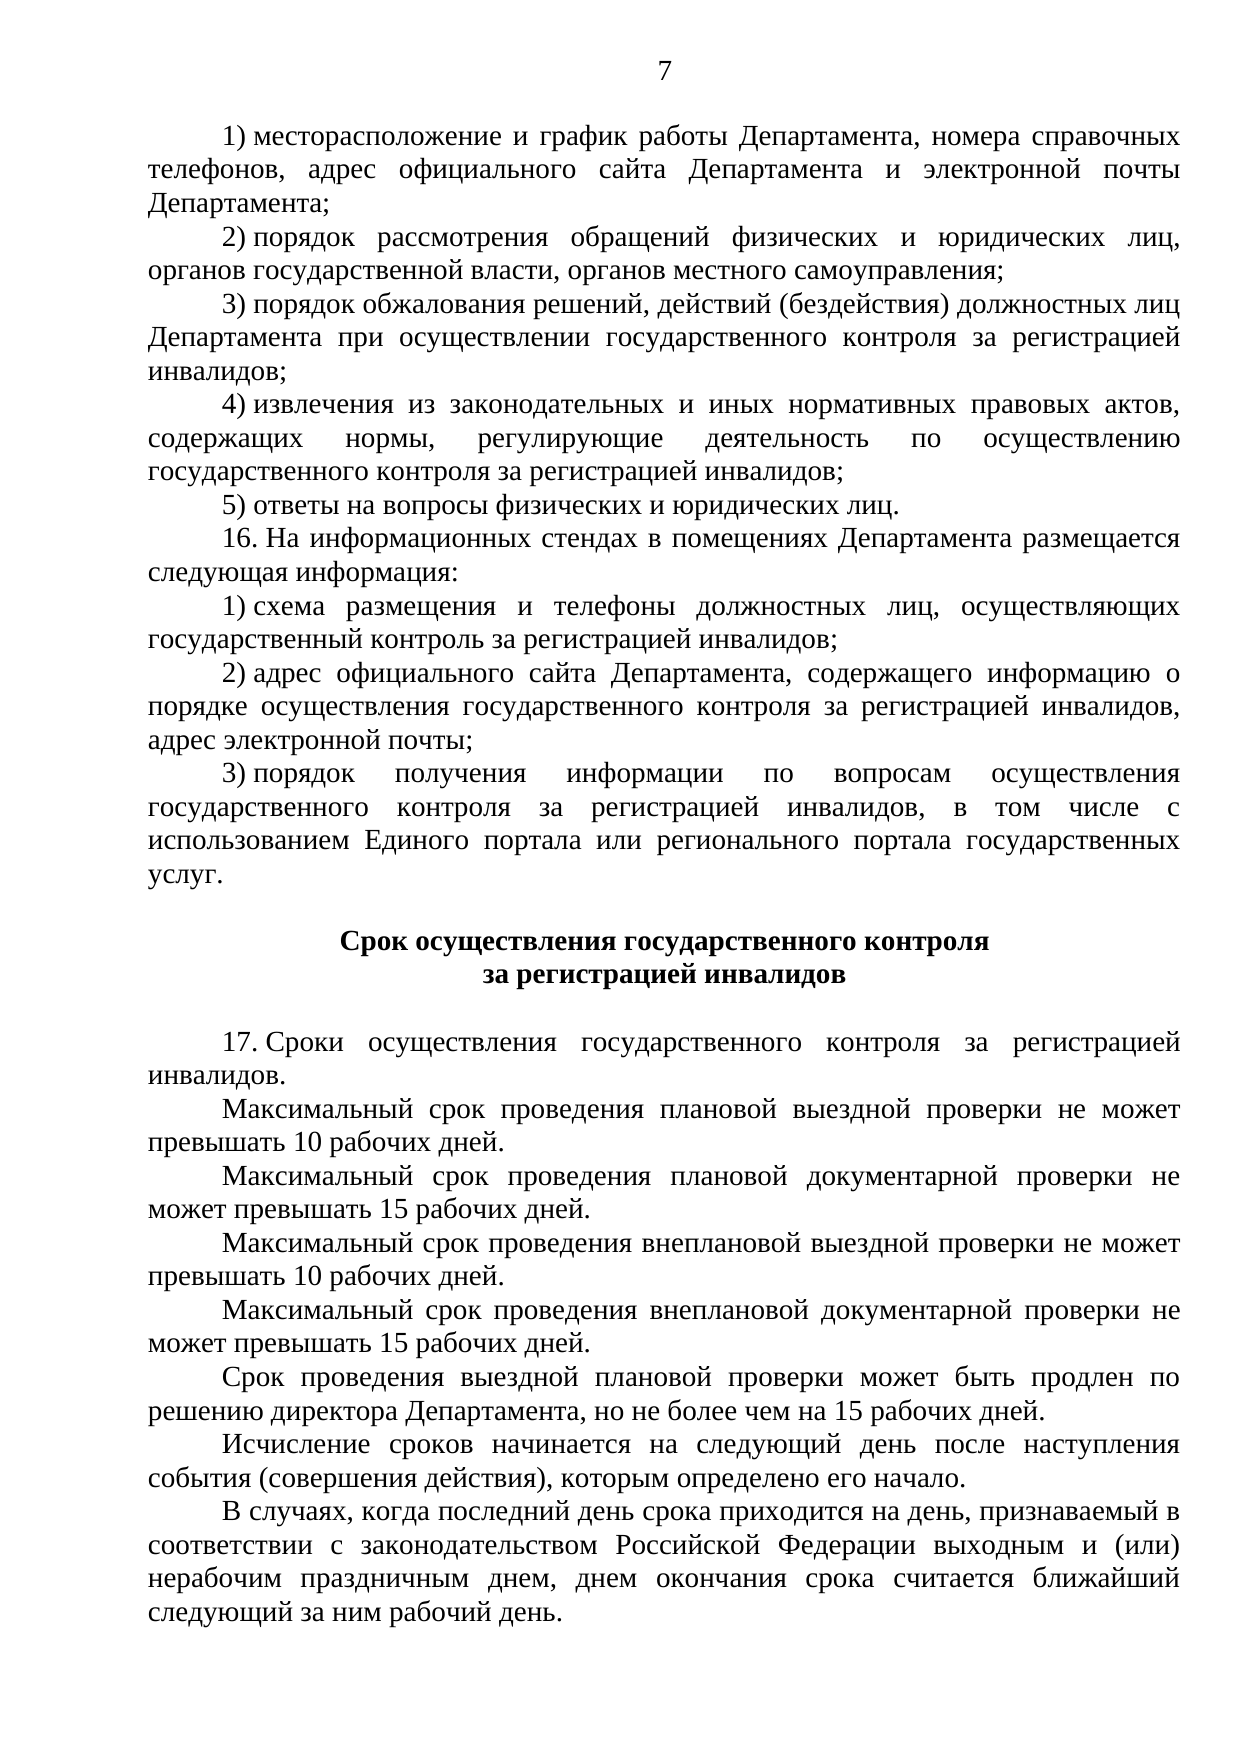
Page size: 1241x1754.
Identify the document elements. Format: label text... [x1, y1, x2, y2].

text за регистрацией инвалидов [148, 957, 1181, 990]
text Максимальный срок проведения внеплановой документарной проверки не может превышать 15 рабочих дней. [148, 1292, 1181, 1359]
text Исчисление сроков начинается на следующий день после наступления события (совершения действия), которым определено его начало. [148, 1426, 1181, 1493]
text 1) месторасположение и график работы Департамента, номера справочных телефонов, адрес официального сайта Департамента и электронной почты Департамента; [148, 118, 1181, 219]
text В случаях, когда последний день срока приходится на день, признаваемый в соответствии с законодательством Российской Федерации выходным и (или) нерабочим праздничным днем, днем окончания срока считается ближайший следующий за ним рабочий день. [148, 1493, 1181, 1627]
text 3) порядок получения информации по вопросам осуществления государственного контроля за регистрацией инвалидов, в том числе с использованием Единого портала или регионального портала государственных услуг. [148, 755, 1181, 889]
text 5) ответы на вопросы физических и юридических лиц. [148, 487, 1181, 521]
text 2) порядок рассмотрения обращений физических и юридических лиц, органов государственной власти, органов местного самоуправления; [148, 219, 1181, 286]
text Максимальный срок проведения плановой выездной проверки не может превышать 10 рабочих дней. [148, 1091, 1181, 1158]
text 17. Сроки осуществления государственного контроля за регистрацией инвалидов. [148, 1024, 1181, 1091]
text Срок проведения выездной плановой проверки может быть продлен по решению директора Департамента, но не более чем на 15 рабочих дней. [148, 1359, 1181, 1426]
text 16. На информационных стендах в помещениях Департамента размещается следующая информация: [148, 521, 1181, 588]
text 1) схема размещения и телефоны должностных лиц, осуществляющих государственный контроль за регистрацией инвалидов; [148, 588, 1181, 655]
text Максимальный срок проведения плановой документарной проверки не может превышать 15 рабочих дней. [148, 1158, 1181, 1225]
text 2) адрес официального сайта Департамента, содержащего информацию о порядке осуществления государственного контроля за регистрацией инвалидов, адрес электронной почты; [148, 655, 1181, 755]
text Максимальный срок проведения внеплановой выездной проверки не может превышать 10 рабочих дней. [148, 1225, 1181, 1292]
text 4) извлечения из законодательных и иных нормативных правовых актов, содержащих нормы, регулирующие деятельность по осуществлению государственного контроля за регистрацией инвалидов; [148, 386, 1181, 487]
text 3) порядок обжалования решений, действий (бездействия) должностных лиц Департамента при осуществлении государственного контроля за регистрацией инвалидов; [148, 286, 1181, 386]
text Срок осуществления государственного контроля [148, 923, 1181, 957]
